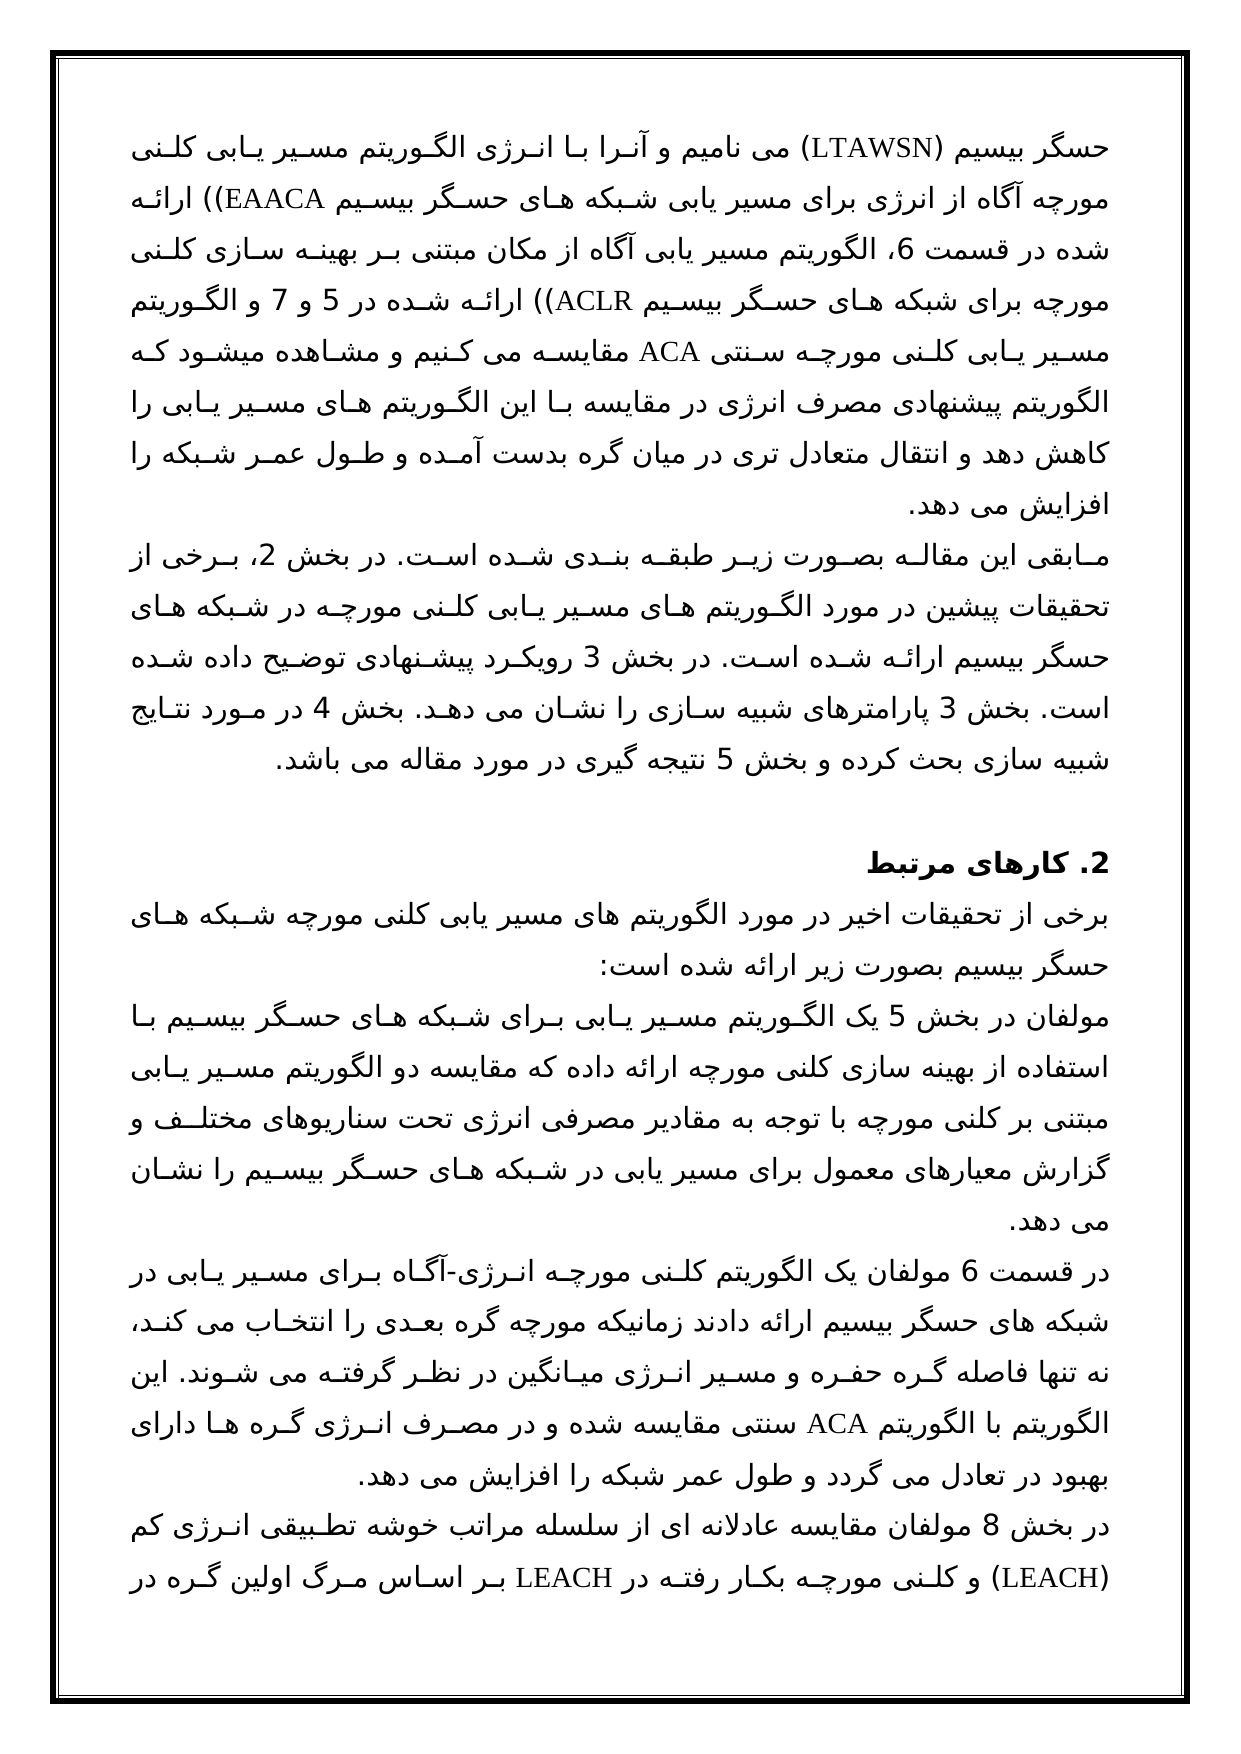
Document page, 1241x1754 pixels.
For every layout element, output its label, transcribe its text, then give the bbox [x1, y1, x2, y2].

text برخی از تحقیقات اخیر در مورد الگوریتم های مسیر یابی کلنی مورچه شبکه های حسگر بیسیم بصورت زیر ارائه شده است: [130, 897, 1110, 982]
text مولفان در بخش 5 یک الگوریتم مسیر یابی برای شبکه های حسگر بیسیم با استفاده از بهینه سازی کلنی مورچه ارائه داده که مقایسه دو الگوریتم مسیر یابی مبتنی بر کلنی مورچه با توجه به مقادیر مصرفی انرژی تحت سناریوهای مختلف و گزارش معیارهای معمول برای مسیر یابی در شبکه های حسگر بیسیم را نشان می دهد. [130, 999, 1110, 1237]
text 2. کارهای مرتبط [130, 846, 1110, 880]
text مابقی این مقاله بصورت زیر طبقه بندی شده است. در بخش 2، برخی از تحقیقات پیشین در مورد الگوریتم های مسیر یابی کلنی مورچه در شبکه های حسگر بیسیم ارائه شده است. در بخش 3 رویکرد پیشنهادی توضیح داده شده است. بخش 3 پارامترهای شبیه سازی را نشان می دهد. بخش 4 در مورد نتایج شبیه سازی بحث کرده و بخش 5 نتیجه گیری در مورد مقاله می باشد. [130, 538, 1110, 776]
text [130, 1509, 1110, 1594]
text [130, 130, 1110, 521]
text در قسمت 6 مولفان یک الگوریتم کلنی مورچه انرژی-آگاه برای مسیر یابی در شبکه های حسگر بیسیم ارائه دادند زمانیکه مورچه گره بعدی را انتخاب می کند، نه تنها فاصله گره حفره و مسیر انرژی میانگین در نظر گرفته می شوند. این الگوریتم با الگوریتم ACA سنتی مقایسه شده و در مصرف انرژی گره ها دارای بهبود در تعادل می گردد و طول عمر شبکه را افزایش می دهد. [130, 1254, 1110, 1492]
